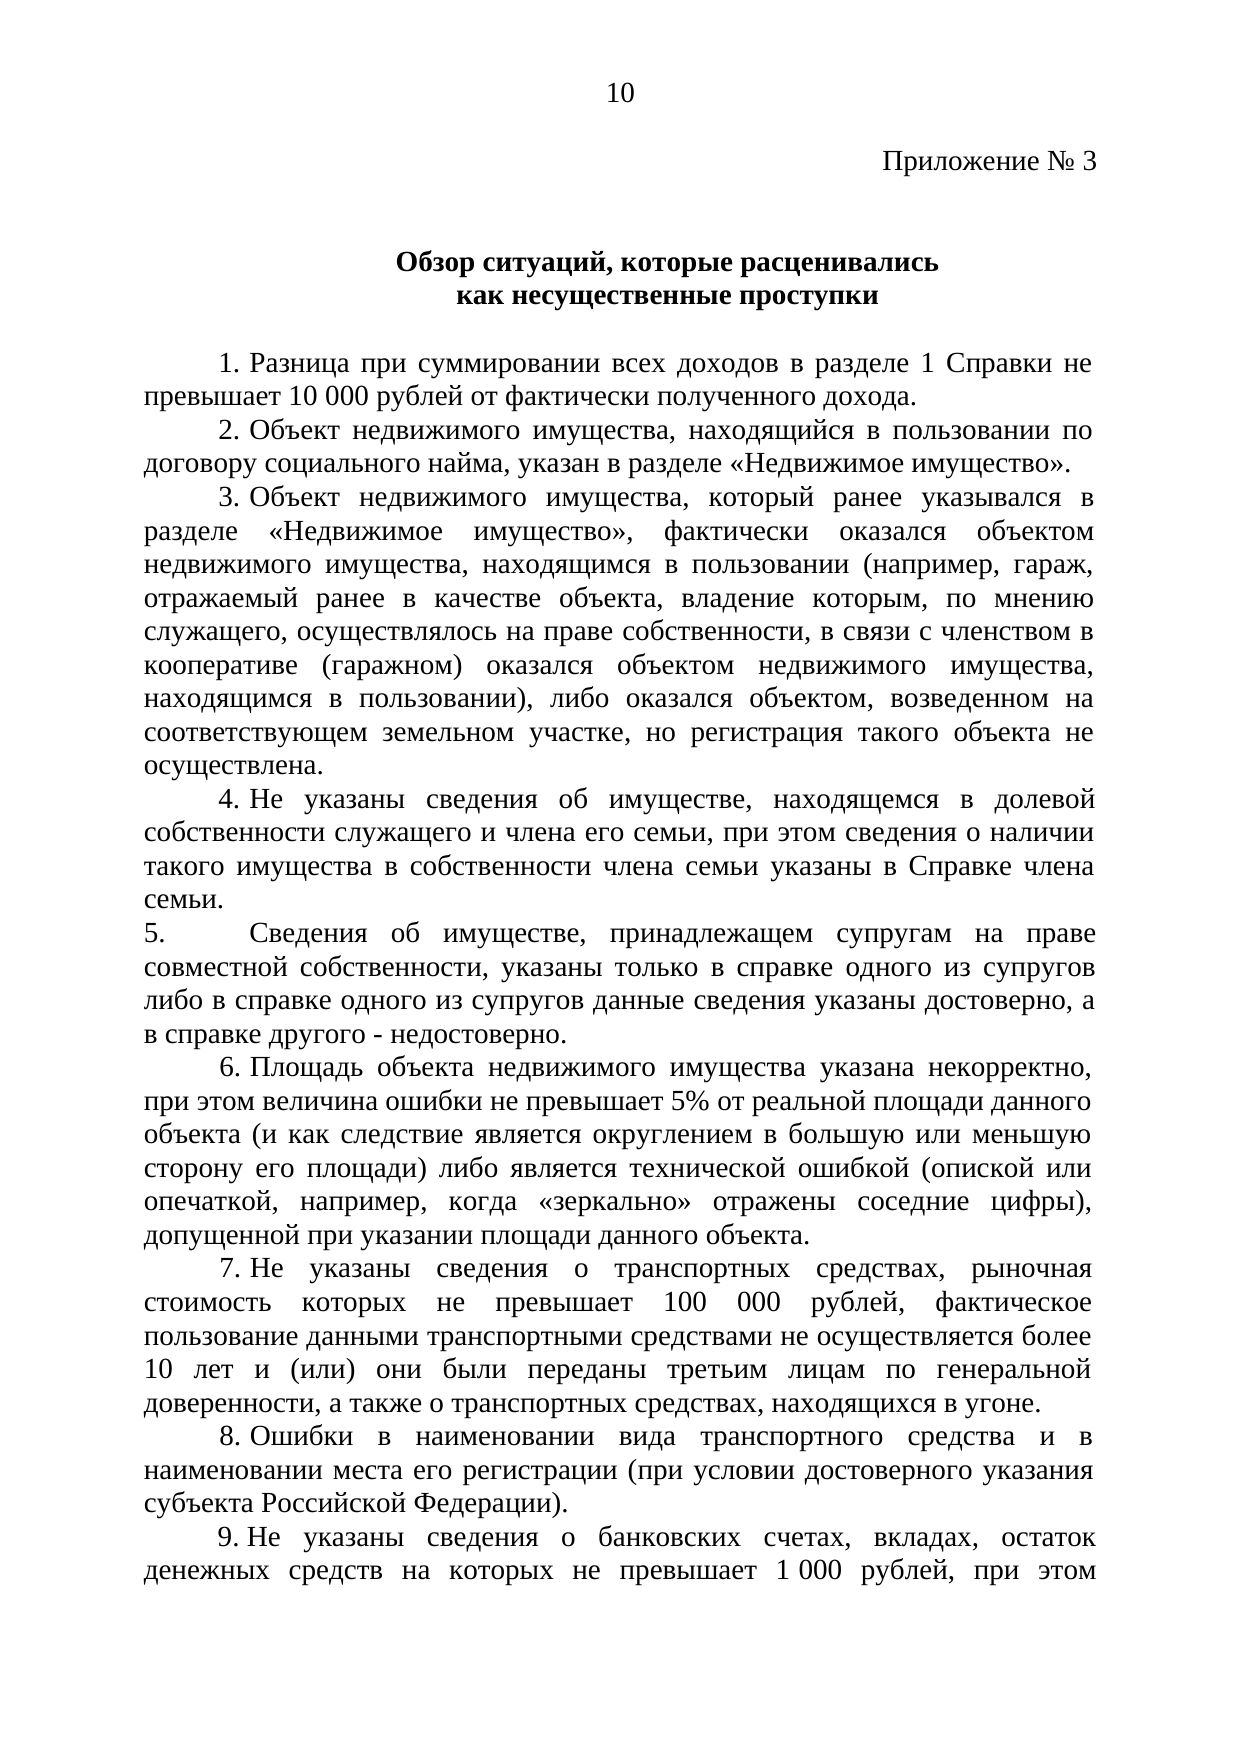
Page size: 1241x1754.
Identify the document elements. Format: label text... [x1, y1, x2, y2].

list Объект недвижимого имущества, находящийся в пользовании по договору социального найма, указан в разделе «Недвижимое имущество». [143, 412, 1094, 479]
text как несущественные проступки [238, 277, 1097, 311]
list Не указаны сведения о транспортных средствах, рыночная стоимость которых не превышает 100 000 рублей, фактическое пользование данными транспортными средствами не осуществляется более 10 лет и (или) они были переданы третьим лицам по генеральной доверенности, а также о транспортных средствах, находящихся в угоне. [143, 1251, 1093, 1418]
list Не указаны сведения об имуществе, находящемся в долевой собственности служащего и члена его семьи, при этом сведения о наличии такого имущества в собственности члена семьи указаны в Справке члена семьи. [143, 781, 1096, 915]
list Площадь объекта недвижимого имущества указана некорректно, при этом величина ошибки не превышает 5% от реальной площади данного объекта (и как следствие является округлением в большую или меньшую сторону его площади) либо является технической ошибкой (опиской или опечаткой, например, когда «зеркально» отражены соседние цифры), допущенной при указании площади данного объекта. [143, 1049, 1093, 1251]
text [143, 1519, 1097, 1586]
list Ошибки в наименовании вида транспортного средства и в наименовании места его регистрации (при условии достоверного указания субъекта Российской Федерации). [143, 1418, 1094, 1519]
text Приложение № 3 [468, 143, 1097, 176]
list Объект недвижимого имущества, который ранее указывался в разделе «Недвижимое имущество», фактически оказался объектом недвижимого имущества, находящимся в пользовании (например, гараж, отражаемый ранее в качестве объекта, владение которым, по мнению служащего, осуществлялось на праве собственности, в связи с членством в кооперативе (гаражном) оказался объектом недвижимого имущества, находящимся в пользовании), либо оказался объектом, возведенном на соответствующем земельном участке, но регистрация такого объекта не осуществлена. [143, 479, 1095, 781]
list Разница при суммировании всех доходов в разделе 1 Справки не превышает 10 000 рублей от фактически полученного дохода. [143, 345, 1093, 412]
list Сведения об имуществе, принадлежащем супругам на праве совместной собственности, указаны только в справке одного из супругов либо в справке одного из супругов данные сведения указаны достоверно, а в справке другого - недостоверно. [143, 915, 1097, 1049]
text Обзор ситуаций, которые расценивались [238, 244, 1097, 277]
